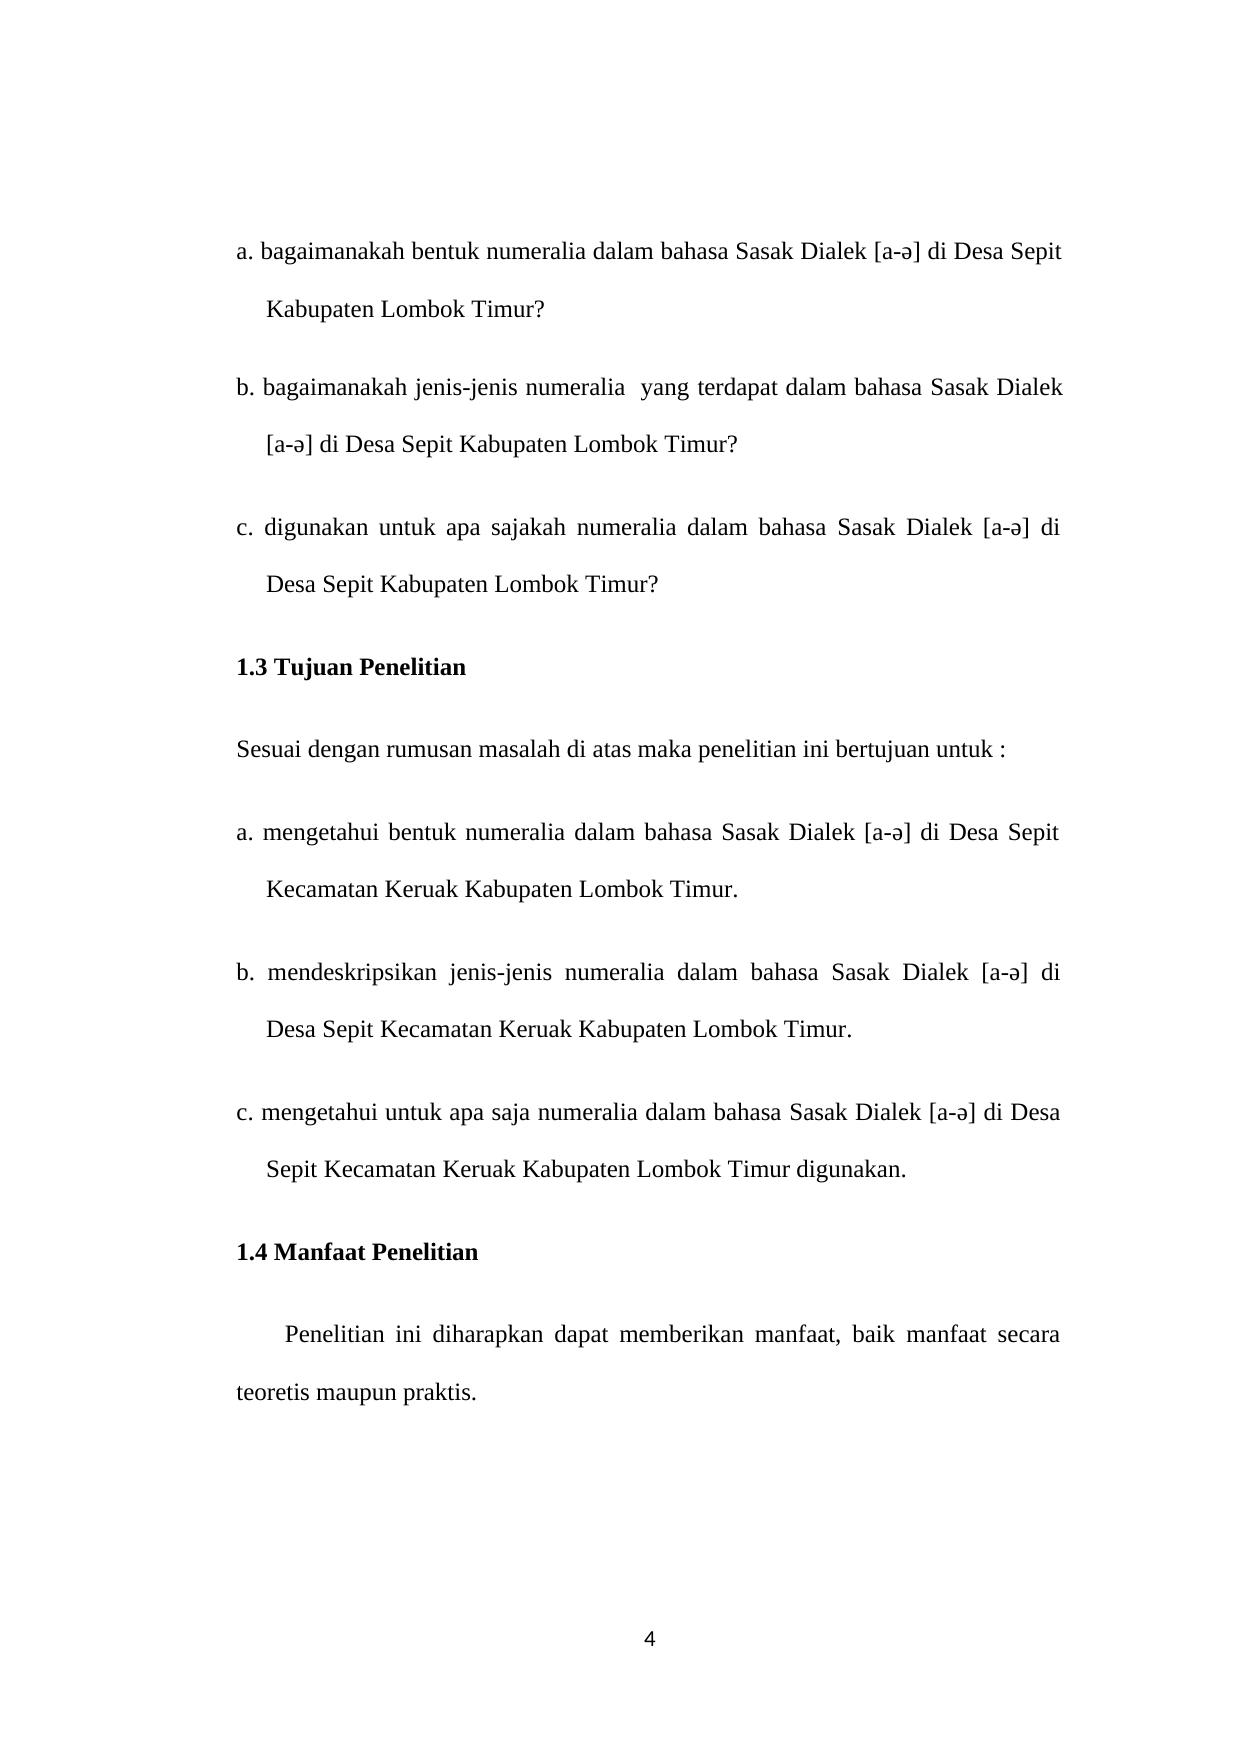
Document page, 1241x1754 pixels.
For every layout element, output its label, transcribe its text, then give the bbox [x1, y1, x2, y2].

text c. mengetahui untuk apa saja numeralia dalam bahasa Sasak Dialek [a-ə] di Desa Sepit Kecamatan Keruak Kabupaten Lombok Timur digunakan. [236, 1097, 1060, 1183]
text a. mengetahui bentuk numeralia dalam bahasa Sasak Dialek [a-ə] di Desa Sepit Kecamatan Keruak Kabupaten Lombok Timur. [236, 817, 1060, 903]
text Sesuai dengan rumusan masalah di atas maka penelitian ini bertujuan untuk : [236, 734, 1060, 763]
text a. bagaimanakah bentuk numeralia dalam bahasa Sasak Dialek [a-ə] di Desa Sepit Kabupaten Lombok Timur? [236, 236, 1063, 322]
text b. mendeskripsikan jenis-jenis numeralia dalam bahasa Sasak Dialek [a-ə] di Desa Sepit Kecamatan Keruak Kabupaten Lombok Timur. [236, 957, 1060, 1043]
text Penelitian ini diharapkan dapat memberikan manfaat, baik manfaat secara teoretis maupun praktis. [236, 1319, 1060, 1406]
text c. digunakan untuk apa sajakah numeralia dalam bahasa Sasak Dialek [a-ə] di Desa Sepit Kabupaten Lombok Timur? [236, 512, 1060, 598]
text 1.3 Tujuan Penelitian [236, 652, 1060, 681]
text 1.4 Manfaat Penelitian [236, 1237, 1060, 1266]
text b. bagaimanakah jenis-jenis numeralia yang terdapat dalam bahasa Sasak Dialek [a-ə] di Desa Sepit Kabupaten Lombok Timur? [236, 372, 1063, 458]
